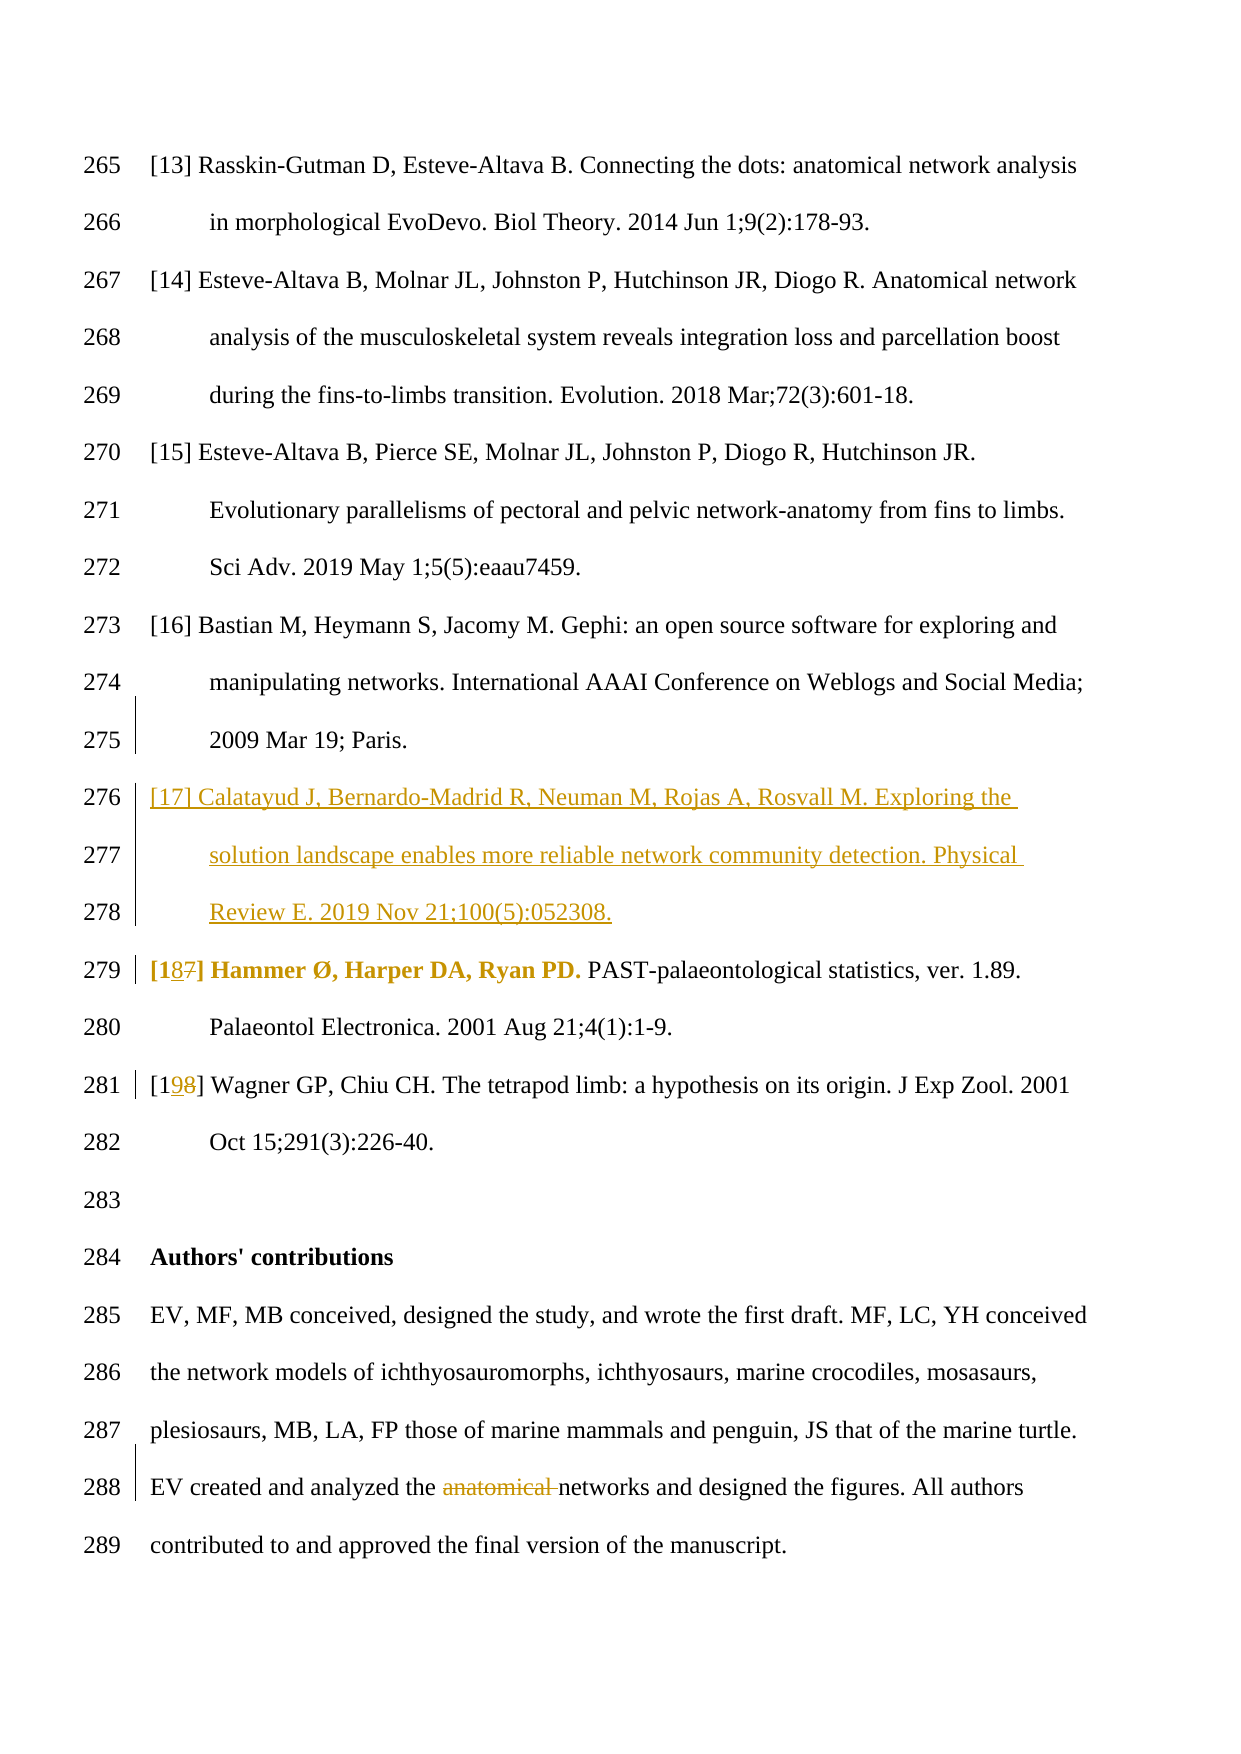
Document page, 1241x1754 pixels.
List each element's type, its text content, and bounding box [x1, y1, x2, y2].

text [1] Hammer Ø, Harper DA, Ryan PD. PAST-palaeontological statistics, ver. 1.89. Palaeontol Electronica. 2001 Aug 21;4(1):1-9. [150, 955, 1090, 1041]
text Authors' contributions [150, 1242, 1090, 1271]
text [16] Bastian M, Heymann S, Jacomy M. Gephi: an open source software for exploring and manipulating networks. International AAAI Conference on Weblogs and Social Media; 2009 Mar 19; Paris. [150, 610, 1090, 754]
text [1] Wagner GP, Chiu CH. The tetrapod limb: a hypothesis on its origin. J Exp Zool. 2001 Oct 15;291(3):226-40. [150, 1070, 1090, 1156]
text [15] Esteve-Altava B, Pierce SE, Molnar JL, Johnston P, Diogo R, Hutchinson JR. Evolutionary parallelisms of pectoral and pelvic network-anatomy from fins to limbs. Sci Adv. 2019 May 1;5(5):eaau7459. [150, 437, 1090, 581]
text [13] Rasskin-Gutman D, Esteve-Altava B. Connecting the dots: anatomical network analysis in morphological EvoDevo. Biol Theory. 2014 Jun 1;9(2):178-93. [150, 150, 1090, 236]
text EV, MF, MB conceived, designed the study, and wrote the first draft. MF, LC, YH conceived the network models of ichthyosauromorphs, ichthyosaurs, marine crocodiles, mosasaurs, plesiosaurs, MB, LA, FP those of marine mammals and penguin, JS that of the marine turtle. EV created and analyzed the networks and designed the figures. All authors contributed to and approved the final version of the manuscript. [150, 1300, 1090, 1559]
text [14] Esteve-Altava B, Molnar JL, Johnston P, Hutchinson JR, Diogo R. Anatomical network analysis of the musculoskeletal system reveals integration loss and parcellation boost during the fins-to-limbs transition. Evolution. 2018 Mar;72(3):601-18. [150, 265, 1090, 409]
